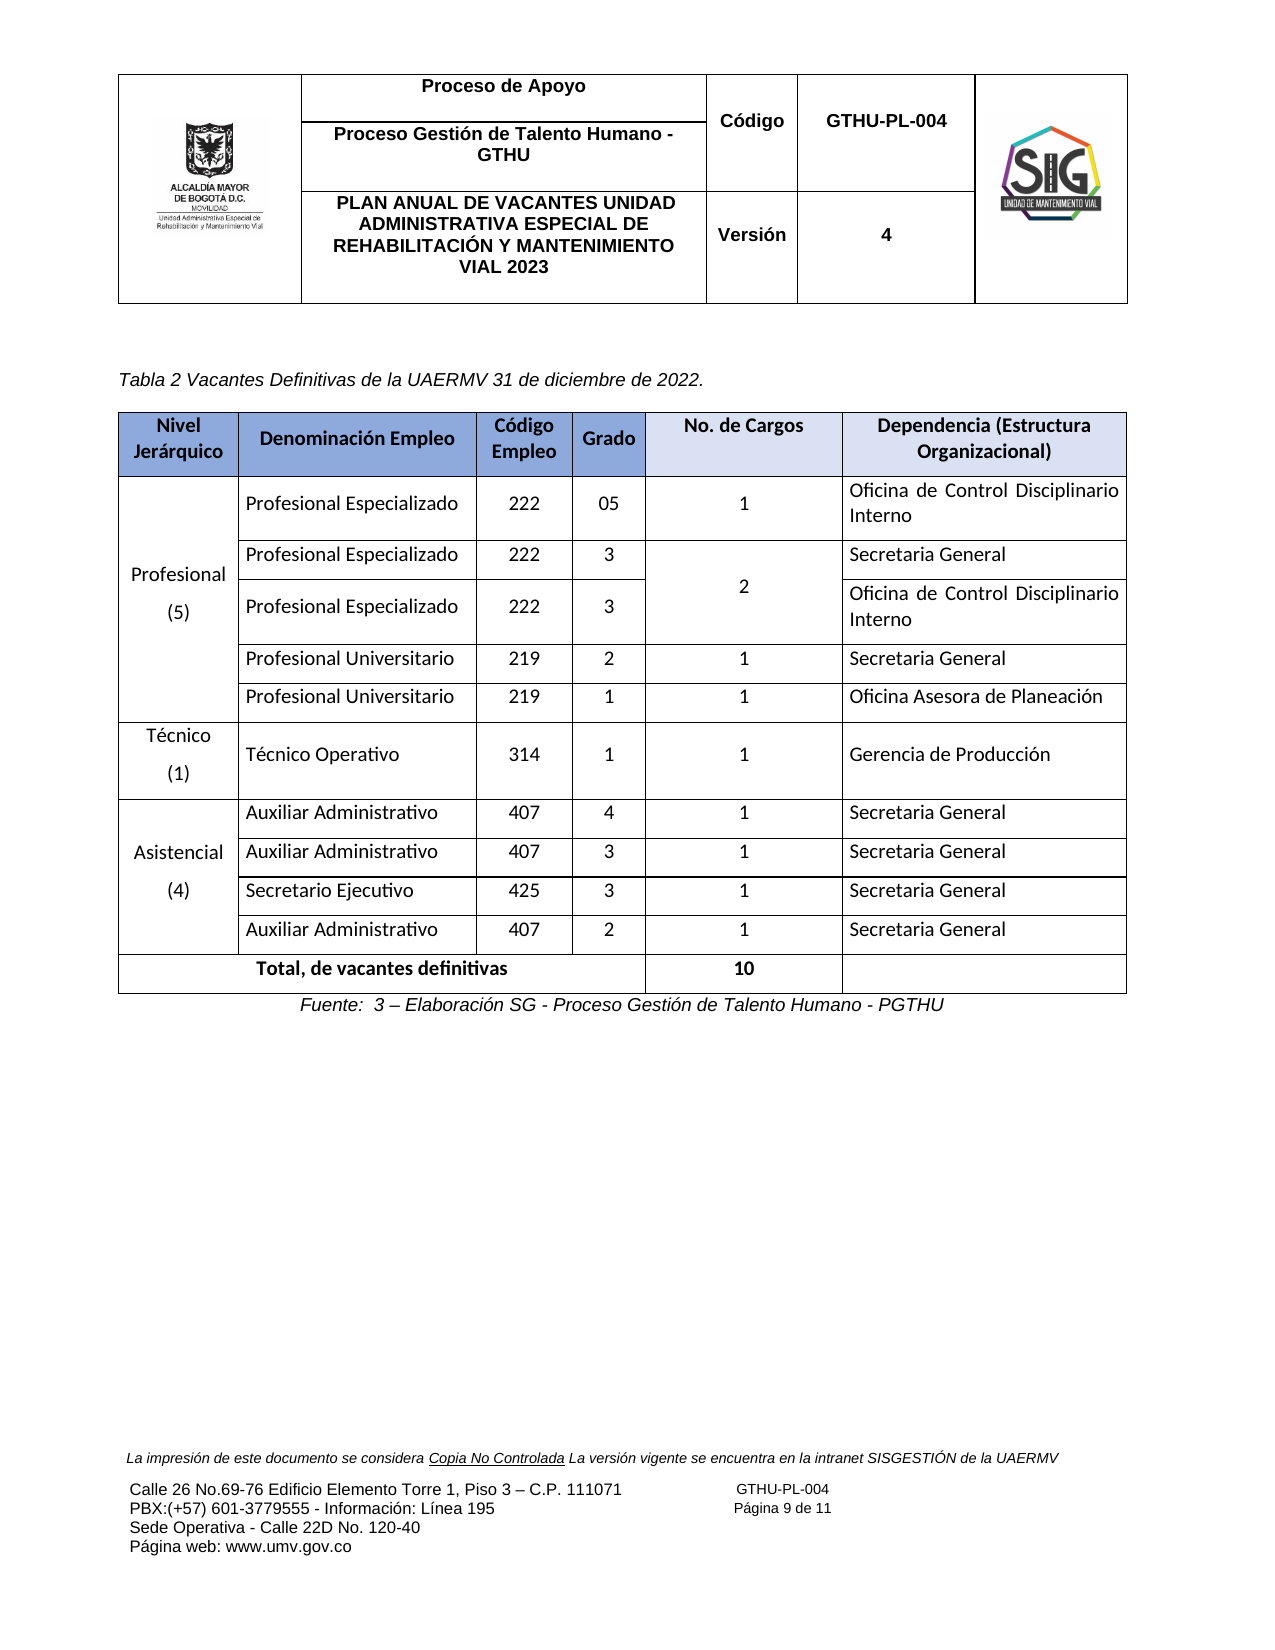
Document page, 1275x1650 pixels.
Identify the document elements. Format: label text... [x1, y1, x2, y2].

table_header Dependencia (Estructura Organizacional) [843, 413, 1126, 476]
table_cell Asistencial (4) [119, 800, 238, 954]
table_cell Secretaria General [843, 541, 1126, 579]
table_header Nivel Jerárquico [119, 413, 238, 476]
table_cell Profesional Universitario [239, 645, 476, 683]
table_cell Secretaria General [843, 839, 1126, 876]
table_cell Auxiliar Administrativo [239, 916, 476, 954]
table_cell 1 [573, 684, 645, 722]
table_cell Auxiliar Administrativo [239, 839, 476, 876]
table_cell 222 [477, 580, 572, 644]
table_header Código Empleo [477, 413, 572, 476]
table_cell Secretaria General [843, 878, 1126, 915]
table_cell 314 [477, 723, 572, 798]
table_cell 4 [573, 800, 645, 837]
table_cell 1 [646, 684, 842, 722]
table_cell 1 [646, 878, 842, 915]
table_cell 222 [477, 477, 572, 540]
table_header Grado [573, 413, 645, 476]
table_cell [843, 955, 1126, 993]
table_cell Profesional Especializado [239, 541, 476, 579]
table_cell Secretaria General [843, 916, 1126, 954]
table_cell Secretaria General [843, 800, 1126, 837]
table_cell 2 [646, 541, 842, 644]
table_cell 3 [573, 878, 645, 915]
table_cell 219 [477, 684, 572, 722]
table_cell Secretario Ejecutivo [239, 878, 476, 915]
table_cell 1 [646, 477, 842, 540]
table_cell 2 [573, 916, 645, 954]
table_cell 3 [573, 541, 645, 579]
table_cell 222 [477, 541, 572, 579]
table_cell 1 [573, 723, 645, 798]
table_cell 425 [477, 878, 572, 915]
table_cell Profesional Especializado [239, 580, 476, 644]
table_cell Oficina de Control Disciplinario Interno [843, 580, 1126, 644]
picture [986, 112, 1116, 240]
table_cell Secretaria General [843, 645, 1126, 683]
table_cell 2 [573, 645, 645, 683]
table_cell 407 [477, 839, 572, 876]
table_cell Profesional Universitario [239, 684, 476, 722]
table_cell Total, de vacantes definitivas [119, 955, 645, 993]
table_cell 1 [646, 839, 842, 876]
table_cell Auxiliar Administrativo [239, 800, 476, 837]
table_cell 10 [646, 955, 842, 993]
table_cell Técnico Operativo [239, 723, 476, 798]
table_header No. de Cargos [646, 413, 842, 476]
table_cell 1 [646, 645, 842, 683]
table_cell 3 [573, 580, 645, 644]
table_cell 407 [477, 916, 572, 954]
table_cell Oficina Asesora de Planeación [843, 684, 1126, 722]
table_cell Oficina de Control Disciplinario Interno [843, 477, 1126, 540]
table_cell 3 [573, 839, 645, 876]
table_cell 1 [646, 723, 842, 798]
table_cell 219 [477, 645, 572, 683]
table_header Denominación Empleo [239, 413, 476, 476]
table_cell 05 [573, 477, 645, 540]
table_cell Profesional Especializado [239, 477, 476, 540]
table_cell 407 [477, 800, 572, 837]
table_cell Técnico (1) [119, 723, 238, 798]
table_cell Gerencia de Producción [843, 723, 1126, 798]
table_cell Profesional (5) [119, 477, 238, 722]
picture [150, 117, 269, 236]
table_cell 1 [646, 800, 842, 837]
table_cell 1 [646, 916, 842, 954]
